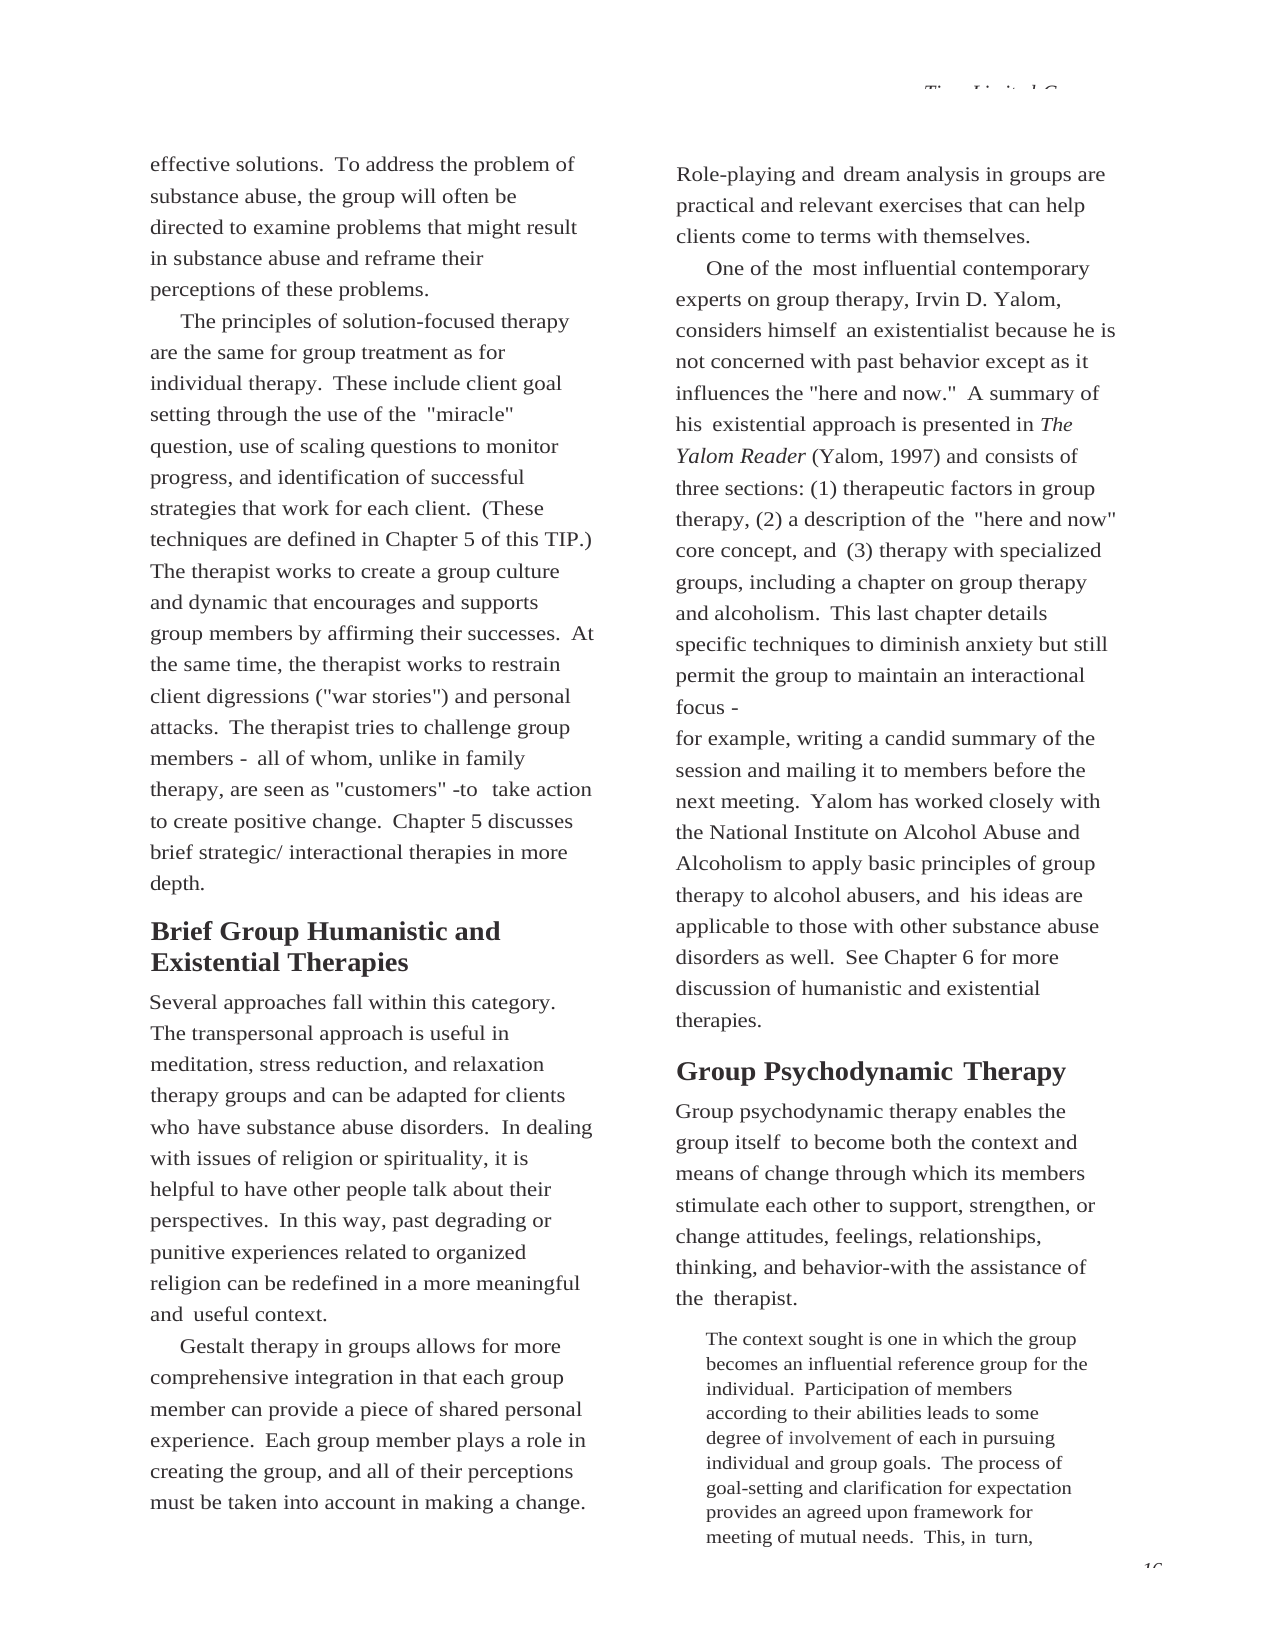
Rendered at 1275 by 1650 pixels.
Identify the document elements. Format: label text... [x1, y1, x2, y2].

text effective solutions. To address the problem of substance abuse, the group will often be directed to examine problems that might result in substance abuse and reframe their perceptions of these problems. [150, 152, 587, 301]
text Group psychodynamic therapy enables the group itself to become both the context and means of change through which its members stimulate each other to support, strengthen, or change attitudes, feelings, relationships, thinking, and behavior-with the assistance of the therapist. [675, 1099, 1111, 1310]
text Gestalt therapy in groups allows for more comprehensive integration in that each group member can provide a piece of shared personal experience. Each group member plays a role in creating the group, and all of their perceptions must be taken into account in making a change. [150, 1334, 604, 1514]
text Several approaches fall within this category. The transpersonal approach is useful in meditation, stress reduction, and relaxation therapy groups and can be adapted for clients who have substance abuse disorders. In dealing [149, 990, 594, 1139]
text The principles of solution-focused therapy are the same for group treatment as for individual therapy. These include client goal­ setting through the use of the "miracle" question, use of scaling questions to monitor progress, and identification of successful strategies that work for each client. (These techniques are defined in Chapter 5 of this TIP.) The therapist works to create a group culture and dynamic that encourages and supports group members by affirming their successes. At the same time, the therapist works to restrain client digressions ("war stories") and personal attacks. The therapist tries to challenge group members - all of whom, unlike in family therapy, are seen as "customers" -to take action to create positive change. Chapter 5 discusses brief strategic/ interactional therapies in more depth. [150, 309, 594, 895]
subtitle Group Psychodynamic Therapy [676, 1055, 1217, 1086]
text with issues of religion or spirituality, it is helpful to have other people talk about their perspectives. In this way, past degrading or punitive experiences related to organized religion can be redefined in a more meaningful and useful context. [150, 1146, 599, 1326]
text for example, writing a candid summary of the session and mailing it to members before the next meeting. Yalom has worked closely with the National Institute on Alcohol Abuse and Alcoholism to apply basic principles of group therapy to alcohol abusers, and his ideas are applicable to those with other substance abuse disorders as well. See Chapter 6 for more discussion of humanistic and existential therapies. [675, 726, 1111, 1032]
text Role-playing and dream analysis in groups are practical and relevant exercises that can help clients come to terms with themselves. [676, 162, 1143, 248]
text One of the most influential contemporary experts on group therapy, Irvin D. Yalom, considers himself an existentialist because he is not concerned with past behavior except as it influences the "here and now." A summary of his existential approach is presented in The Yalom Reader (Yalom, 1997) and consists of three sections: (1) therapeutic factors in group therapy, (2) a description of the "here and now" core concept, and (3) therapy with specialized groups, including a chapter on group therapy and alcoholism. This last chapter details specific techniques to diminish anxiety but still permit the group to maintain an interactional focus - [675, 256, 1122, 719]
subtitle Brief Group Humanistic and Existential Therapies [151, 915, 604, 978]
text The context sought is one in which the group becomes an influential reference group for the individual. Participation of members according to their abilities leads to some degree of involvement of each in pursuing individual and group goals. The process of goal-setting and clarification for expectation provides an agreed upon framework for meeting of mutual needs. This, in turn, [705, 1328, 1091, 1548]
